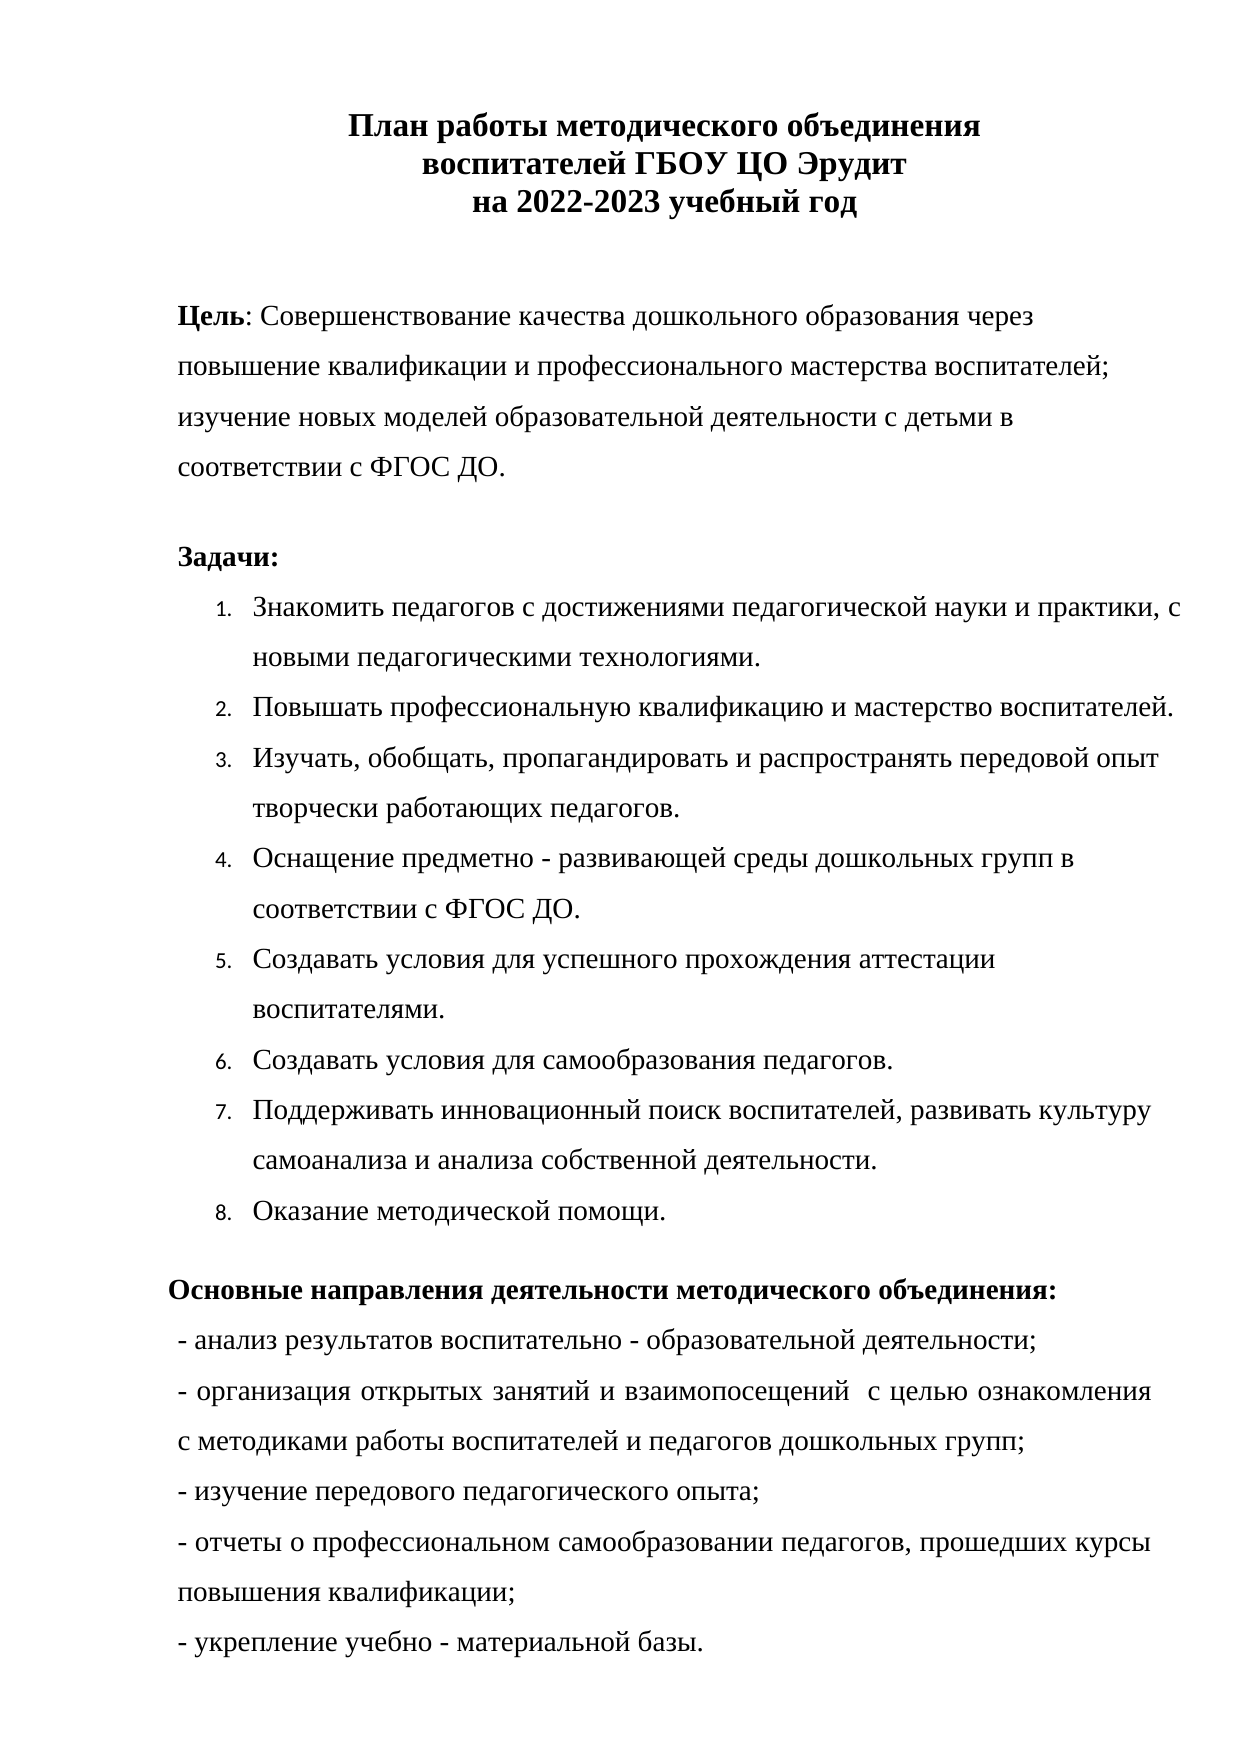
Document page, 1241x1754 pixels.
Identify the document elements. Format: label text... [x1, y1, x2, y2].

text - изучение передового педагогического опыта; [177, 1473, 1152, 1507]
text Основные направления деятельности методического объединения: [74, 1272, 1152, 1306]
text - анализ результатов воспитательно - образовательной деятельности; [177, 1322, 1152, 1356]
text воспитателей ГБОУ ЦО Эрудит [177, 143, 1152, 182]
list Оснащение предметно - развивающей среды дошкольных групп в соответствии с ФГОС ДО. [215, 841, 1196, 924]
list Повышать профессиональную квалификацию и мастерство воспитателей. [215, 689, 1196, 723]
list Оказание методической помощи. [215, 1193, 1196, 1226]
text Задачи: [177, 539, 1152, 572]
text План работы методического объединения [177, 105, 1152, 143]
text - организация открытых занятий и взаимопосещений с целью ознакомления с методиками работы воспитателей и педагогов дошкольных групп; [177, 1373, 1152, 1457]
text - укрепление учебно - материальной базы. [177, 1624, 1152, 1658]
list Создавать условия для успешного прохождения аттестации воспитателями. [215, 941, 1196, 1025]
list Поддерживать инновационный поиск воспитателей, развивать культуру самоанализа и анализа собственной деятельности. [215, 1092, 1196, 1176]
list Изучать, обобщать, пропагандировать и распространять передовой опыт творчески работающих педагогов. [215, 740, 1196, 824]
list Знакомить педагогов с достижениями педагогической науки и практики, с новыми педагогическими технологиями. [215, 589, 1196, 673]
text на 2022-2023 учебный год [177, 182, 1152, 220]
text Цель: Совершенствование качества дошкольного образования через повышение квалификации и профессионального мастерства воспитателей; изучение новых моделей образовательной деятельности с детьми в соответствии с ФГОС ДО. [177, 248, 1152, 525]
list Создавать условия для самообразования педагогов. [215, 1042, 1152, 1075]
text - отчеты о профессиональном самообразовании педагогов, прошедших курсы повышения квалификации; [177, 1524, 1152, 1608]
